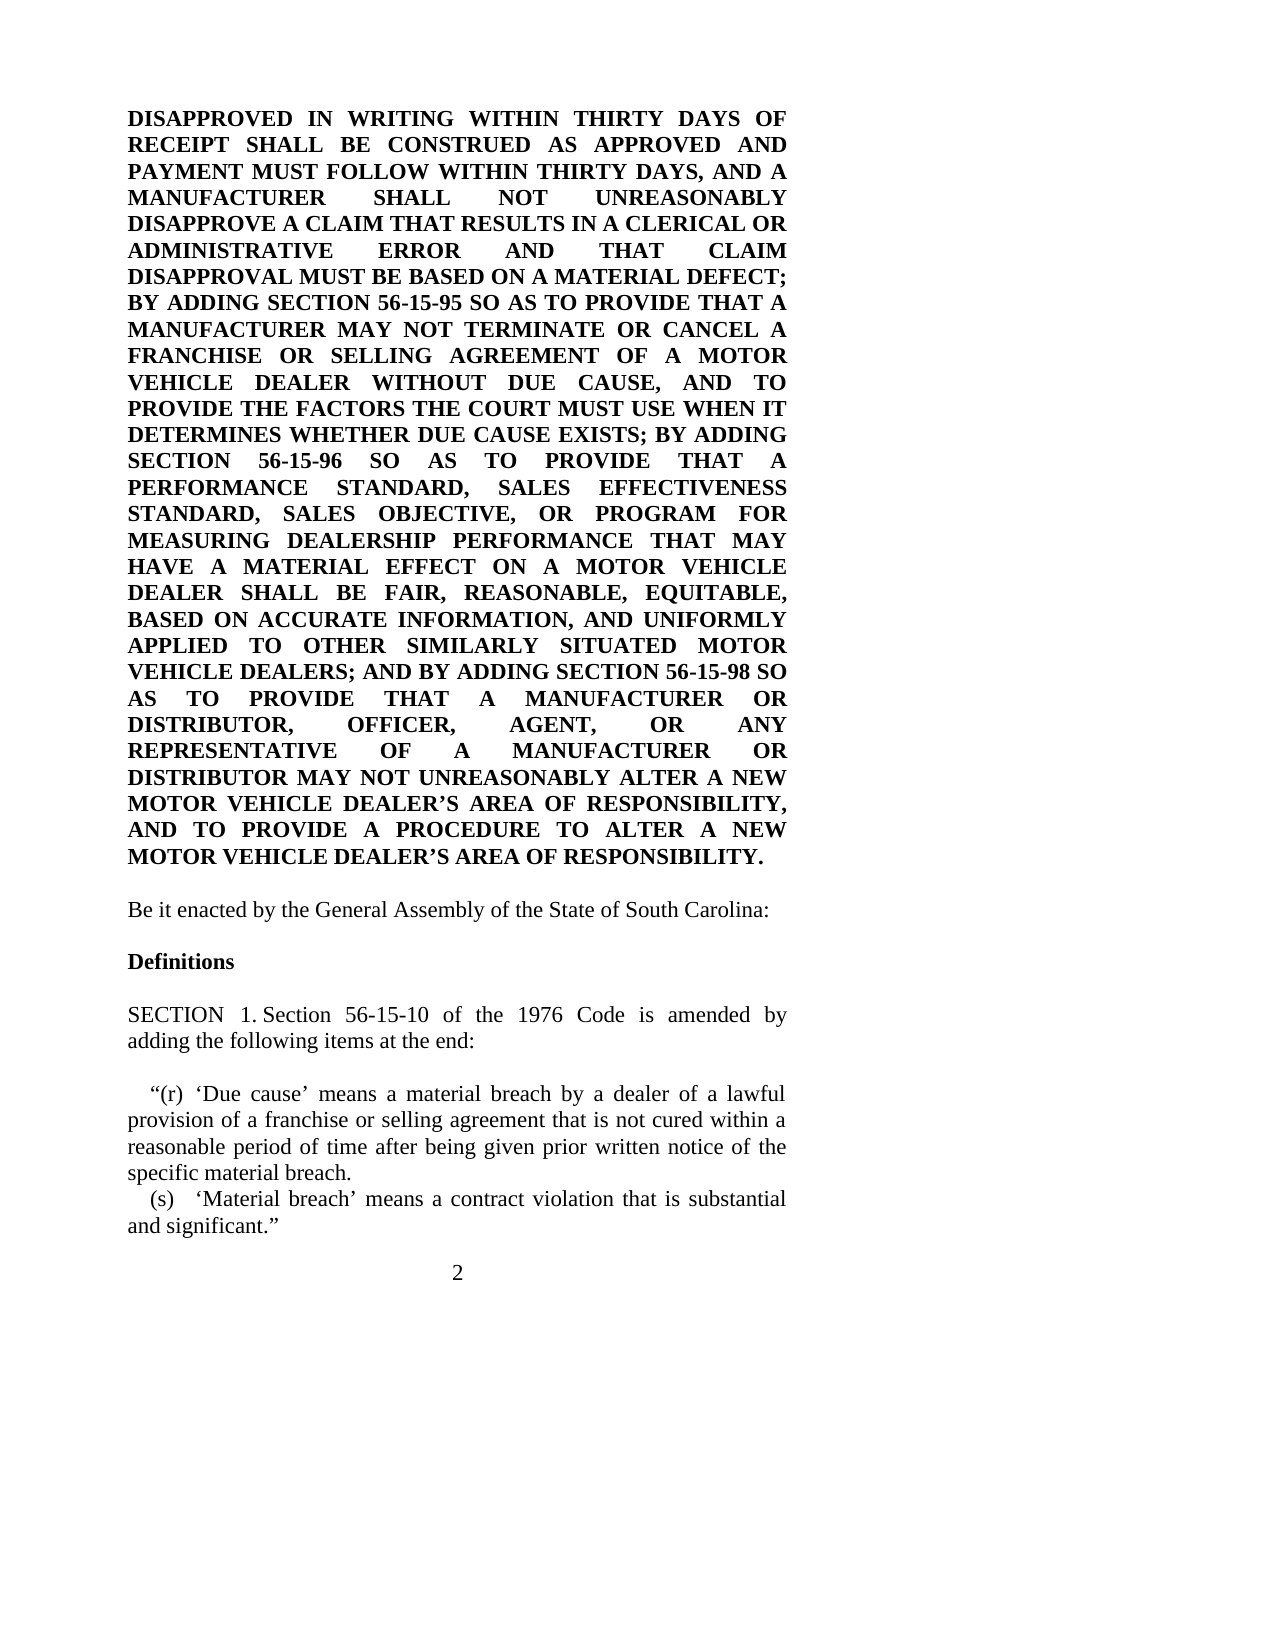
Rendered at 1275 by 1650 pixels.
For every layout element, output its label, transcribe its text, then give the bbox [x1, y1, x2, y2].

text (s) ‘Material breach’ means a contract violation that is substantial and significant.” [127, 1186, 787, 1238]
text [127, 105, 787, 869]
text SECTION 1. Section 56-15-10 of the 1976 Code is amended by adding the following items at the end: [127, 1001, 787, 1054]
text Definitions [127, 948, 787, 975]
text Be it enacted by the General Assembly of the State of South Carolina: [127, 896, 787, 922]
text “(r) ‘Due cause’ means a material breach by a dealer of a lawful provision of a franchise or selling agreement that is not cured within a reasonable period of time after being given prior written notice of the specific material breach. [127, 1080, 787, 1186]
